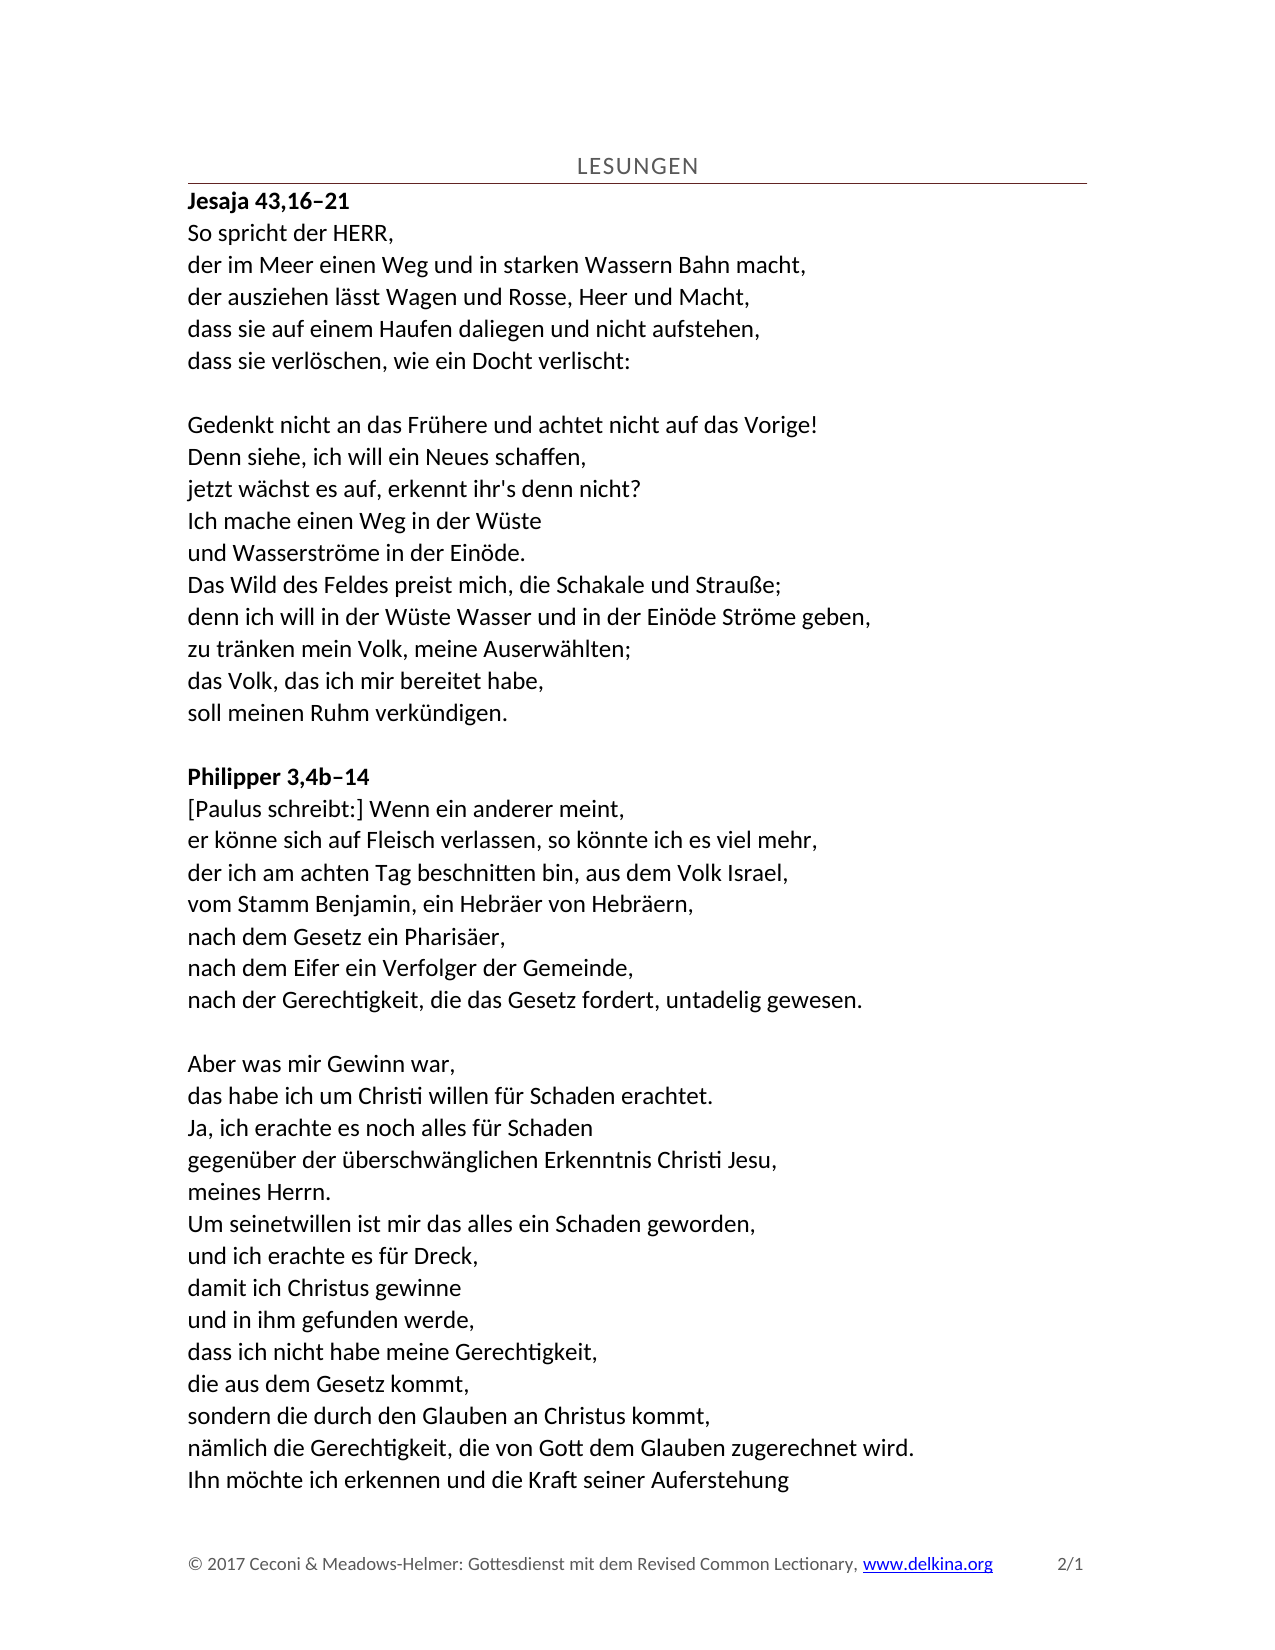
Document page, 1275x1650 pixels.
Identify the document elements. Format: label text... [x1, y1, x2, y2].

text und in ihm gefunden werde, [187, 1304, 1087, 1335]
text Ich mache einen Weg in der Wüste [187, 505, 1087, 535]
text jetzt wächst es auf, erkennt ihr's denn nicht? [187, 473, 1087, 503]
text Ja, ich erachte es noch alles für Schaden [187, 1112, 1087, 1143]
text er könne sich auf Fleisch verlassen, so könnte ich es viel mehr, [187, 825, 1087, 855]
text Um seinetwillen ist mir das alles ein Schaden geworden, [187, 1208, 1087, 1239]
text Aber was mir Gewinn war, [187, 1048, 1087, 1079]
text Gedenkt nicht an das Frühere und achtet nicht auf das Vorige! [187, 409, 1087, 439]
text zu tränken mein Volk, meine Auserwählten; [187, 633, 1087, 663]
text der ausziehen lässt Wagen und Rosse, Heer und Macht, [187, 281, 1087, 312]
text das habe ich um Christi willen für Schaden erachtet. [187, 1081, 1087, 1111]
text sondern die durch den Glauben an Christus kommt, [187, 1400, 1087, 1431]
text Das Wild des Feldes preist mich, die Schakale und Strauße; [187, 569, 1087, 599]
text und Wasserströme in der Einöde. [187, 537, 1087, 567]
text dass sie verlöschen, wie ein Docht verlischt: [187, 345, 1087, 376]
text meines Herrn. [187, 1176, 1087, 1207]
text vom Stamm Benjamin, ein Hebräer von Hebräern, [187, 889, 1087, 919]
text nach der Gerechtigkeit, die das Gesetz fordert, untadelig gewesen. [187, 984, 1087, 1015]
text die aus dem Gesetz kommt, [187, 1368, 1087, 1399]
text nach dem Gesetz ein Pharisäer, [187, 921, 1087, 951]
text dass sie auf einem Haufen daliegen und nicht aufstehen, [187, 313, 1087, 343]
text damit ich Christus gewinne [187, 1272, 1087, 1303]
text Denn siehe, ich will ein Neues schaffen, [187, 441, 1087, 471]
text nach dem Eifer ein Verfolger der Gemeinde, [187, 953, 1087, 983]
text und ich erachte es für Dreck, [187, 1240, 1087, 1271]
subtitle Lesungen [187, 150, 1087, 184]
text So spricht der HERR, [187, 217, 1087, 248]
text nämlich die Gerechtigkeit, die von Gott dem Glauben zugerechnet wird. [187, 1432, 1087, 1463]
text der im Meer einen Weg und in starken Wassern Bahn macht, [187, 249, 1087, 279]
text Ihn möchte ich erkennen und die Kraft seiner Auferstehung [187, 1464, 1087, 1495]
text gegenüber der überschwänglichen Erkenntnis Christi Jesu, [187, 1144, 1087, 1175]
text denn ich will in der Wüste Wasser und in der Einöde Ströme geben, [187, 601, 1087, 631]
text das Volk, das ich mir bereitet habe, [187, 665, 1087, 695]
text Philipper 3,4b–14 [187, 761, 1087, 791]
text der ich am achten Tag beschnitten bin, aus dem Volk Israel, [187, 857, 1087, 887]
text Jesaja 43,16–21 [187, 185, 1087, 216]
text dass ich nicht habe meine Gerechtigkeit, [187, 1336, 1087, 1367]
text [Paulus schreibt:] Wenn ein anderer meint, [187, 793, 1087, 823]
text soll meinen Ruhm verkündigen. [187, 697, 1087, 727]
